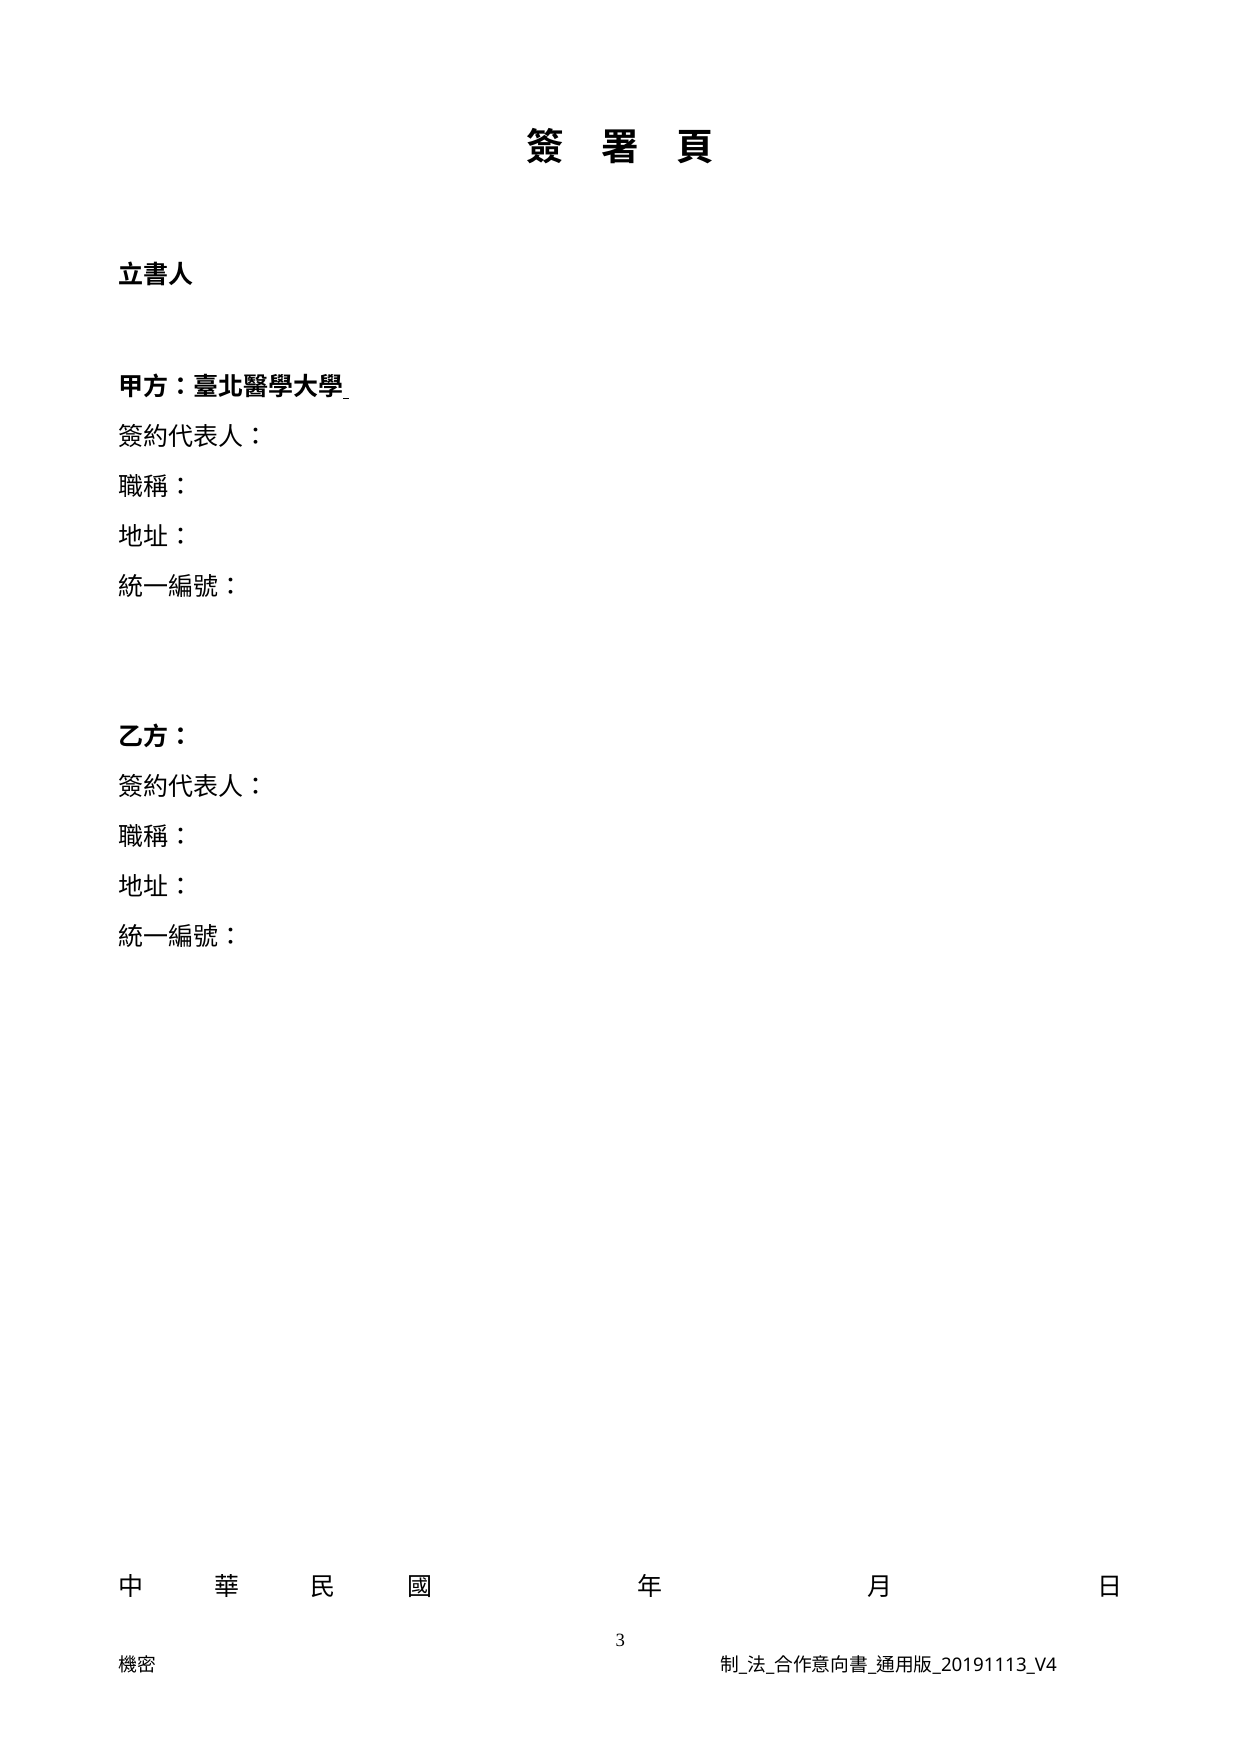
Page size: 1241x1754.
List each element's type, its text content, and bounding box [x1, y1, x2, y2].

text 簽 署 頁 [118, 131, 1122, 168]
text 中華民國 年 月 日 [118, 1556, 1122, 1606]
text 簽約代表人： [118, 406, 1122, 456]
text 乙方： [118, 706, 1122, 756]
text 統一編號： [118, 906, 1122, 956]
text 職稱： [118, 456, 1122, 506]
text 簽約代表人： [118, 756, 1122, 806]
text 地址： [118, 506, 1122, 556]
text 地址： [118, 856, 1122, 906]
text 甲方：臺北醫學大學 [118, 356, 1122, 406]
text 職稱： [118, 806, 1122, 856]
text 立書人 [118, 243, 1122, 293]
text 統一編號： [118, 556, 1122, 606]
